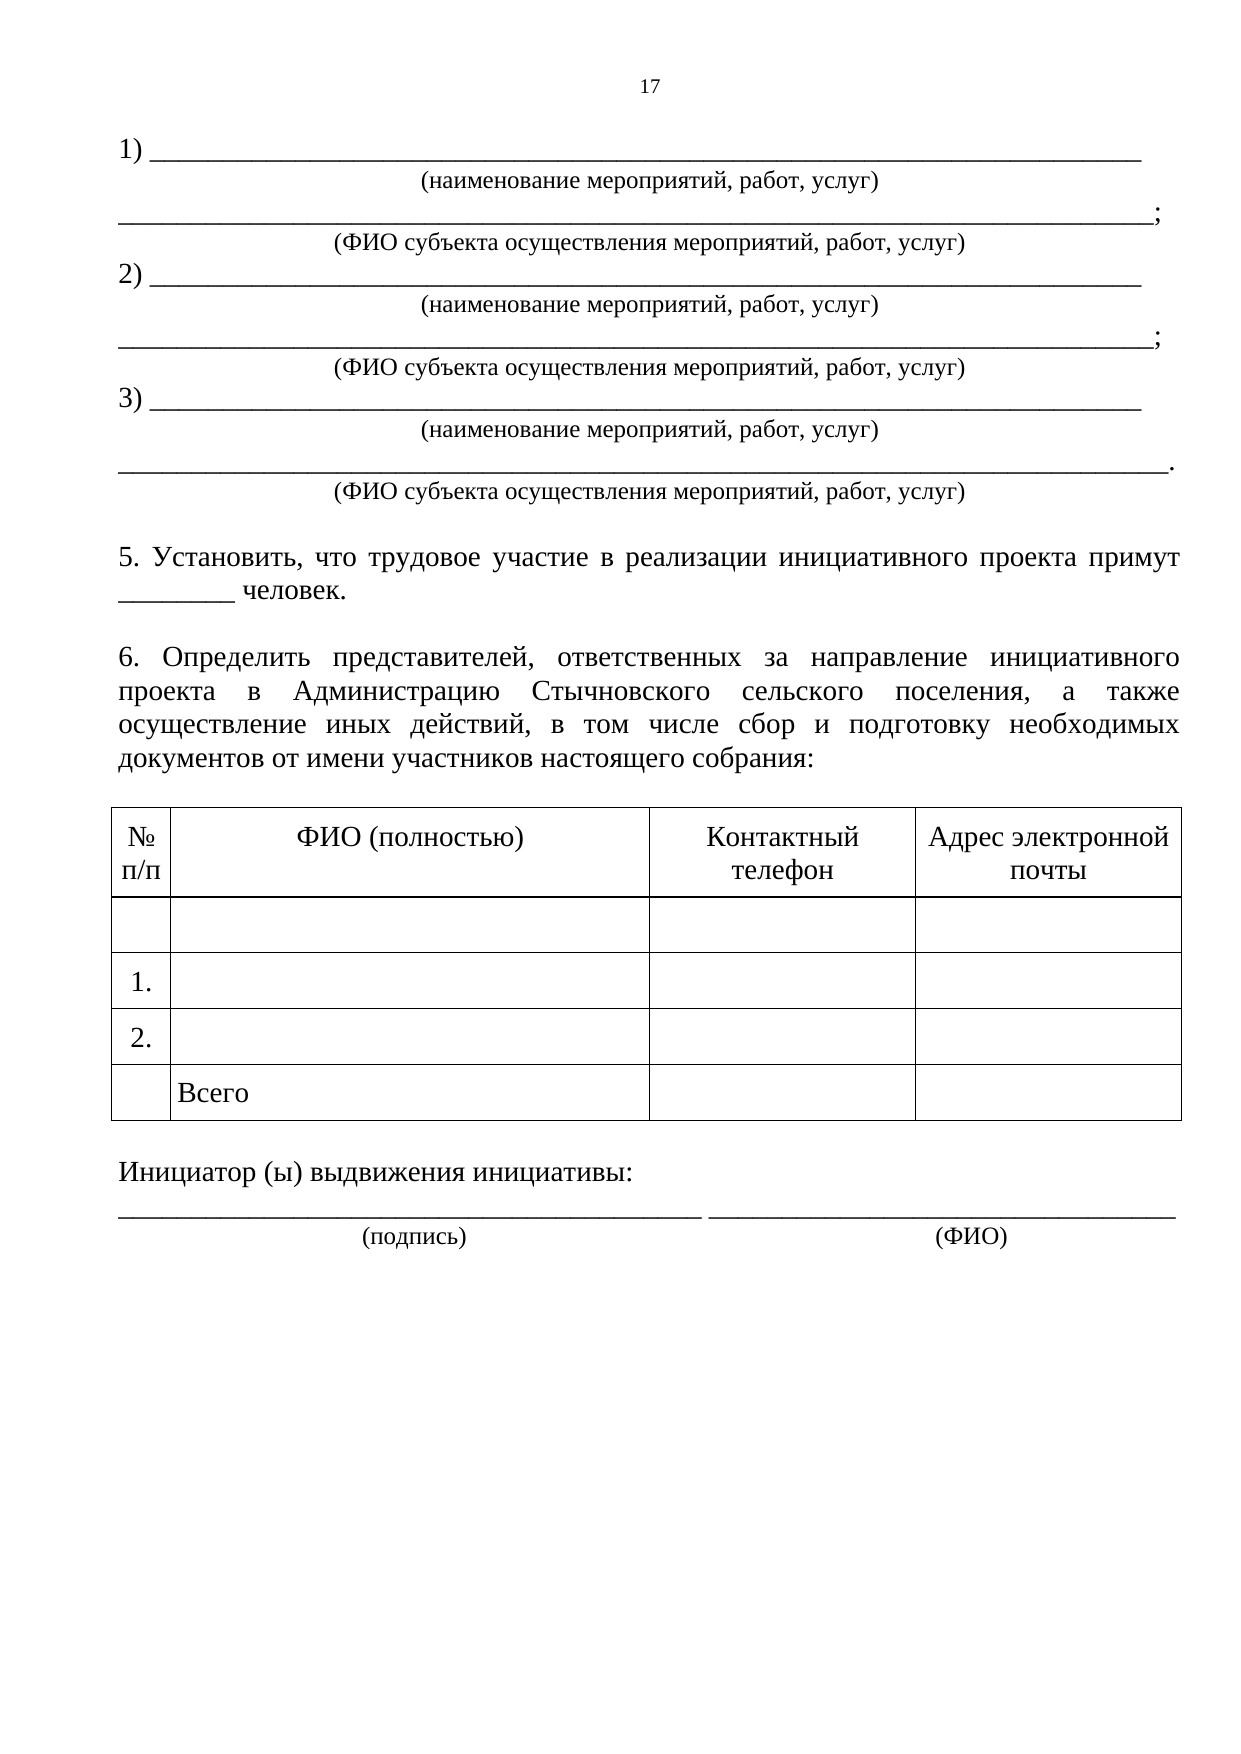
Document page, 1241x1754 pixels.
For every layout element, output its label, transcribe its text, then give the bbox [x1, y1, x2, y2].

text 5. Установить, что трудовое участие в реализации инициативного проекта примут ________ человек. [118, 539, 1181, 606]
table_cell [650, 898, 915, 952]
table_header Контактный телефон [650, 808, 915, 896]
table_header Адрес электронной почты [916, 808, 1181, 896]
text (ФИО субъекта осуществления мероприятий, работ, услуг) [118, 352, 1181, 381]
table_header ФИО (полностью) [171, 808, 649, 896]
text (наименование мероприятий, работ, услуг) [118, 165, 1181, 194]
table_cell Всего [171, 1065, 649, 1120]
text (ФИО субъекта осуществления мероприятий, работ, услуг) [118, 227, 1181, 256]
text 1) ____________________________________________________________________ [118, 131, 1181, 165]
text Инициатор (ы) выдвижения инициативы: [118, 1154, 1181, 1188]
text (наименование мероприятий, работ, услуг) [118, 414, 1181, 443]
table_cell [112, 898, 170, 952]
table_cell [171, 898, 649, 952]
text 6. Определить представителей, ответственных за направление инициативного проекта в Администрацию Стычновского сельского поселения, а также осуществление иных действий, в том числе сбор и подготовку необходимых документов от имени участников настоящего собрания: [118, 639, 1181, 773]
table_cell [916, 898, 1181, 952]
text _______________________________________________________________________; [118, 318, 1181, 352]
text ________________________________________________________________________. [118, 443, 1181, 476]
table_cell [916, 1065, 1181, 1120]
table_cell [916, 953, 1181, 1008]
table_cell [650, 1065, 915, 1120]
table_cell [112, 1065, 170, 1120]
text (ФИО субъекта осуществления мероприятий, работ, услуг) [118, 476, 1181, 505]
table_cell [650, 1009, 915, 1064]
text 3) ____________________________________________________________________ [118, 381, 1181, 414]
text ________________________________________ ________________________________ [118, 1188, 1181, 1221]
table_cell [171, 953, 649, 1008]
table_header № п/п [112, 808, 170, 896]
table_cell [650, 953, 915, 1008]
text _______________________________________________________________________; [118, 194, 1181, 227]
table_cell 1. [112, 953, 170, 1008]
text 2) ____________________________________________________________________ [118, 256, 1181, 289]
table_cell [171, 1009, 649, 1064]
table_cell 2. [112, 1009, 170, 1064]
text (подпись) (ФИО) [118, 1221, 1181, 1250]
text (наименование мероприятий, работ, услуг) [118, 289, 1181, 318]
table_cell [916, 1009, 1181, 1064]
